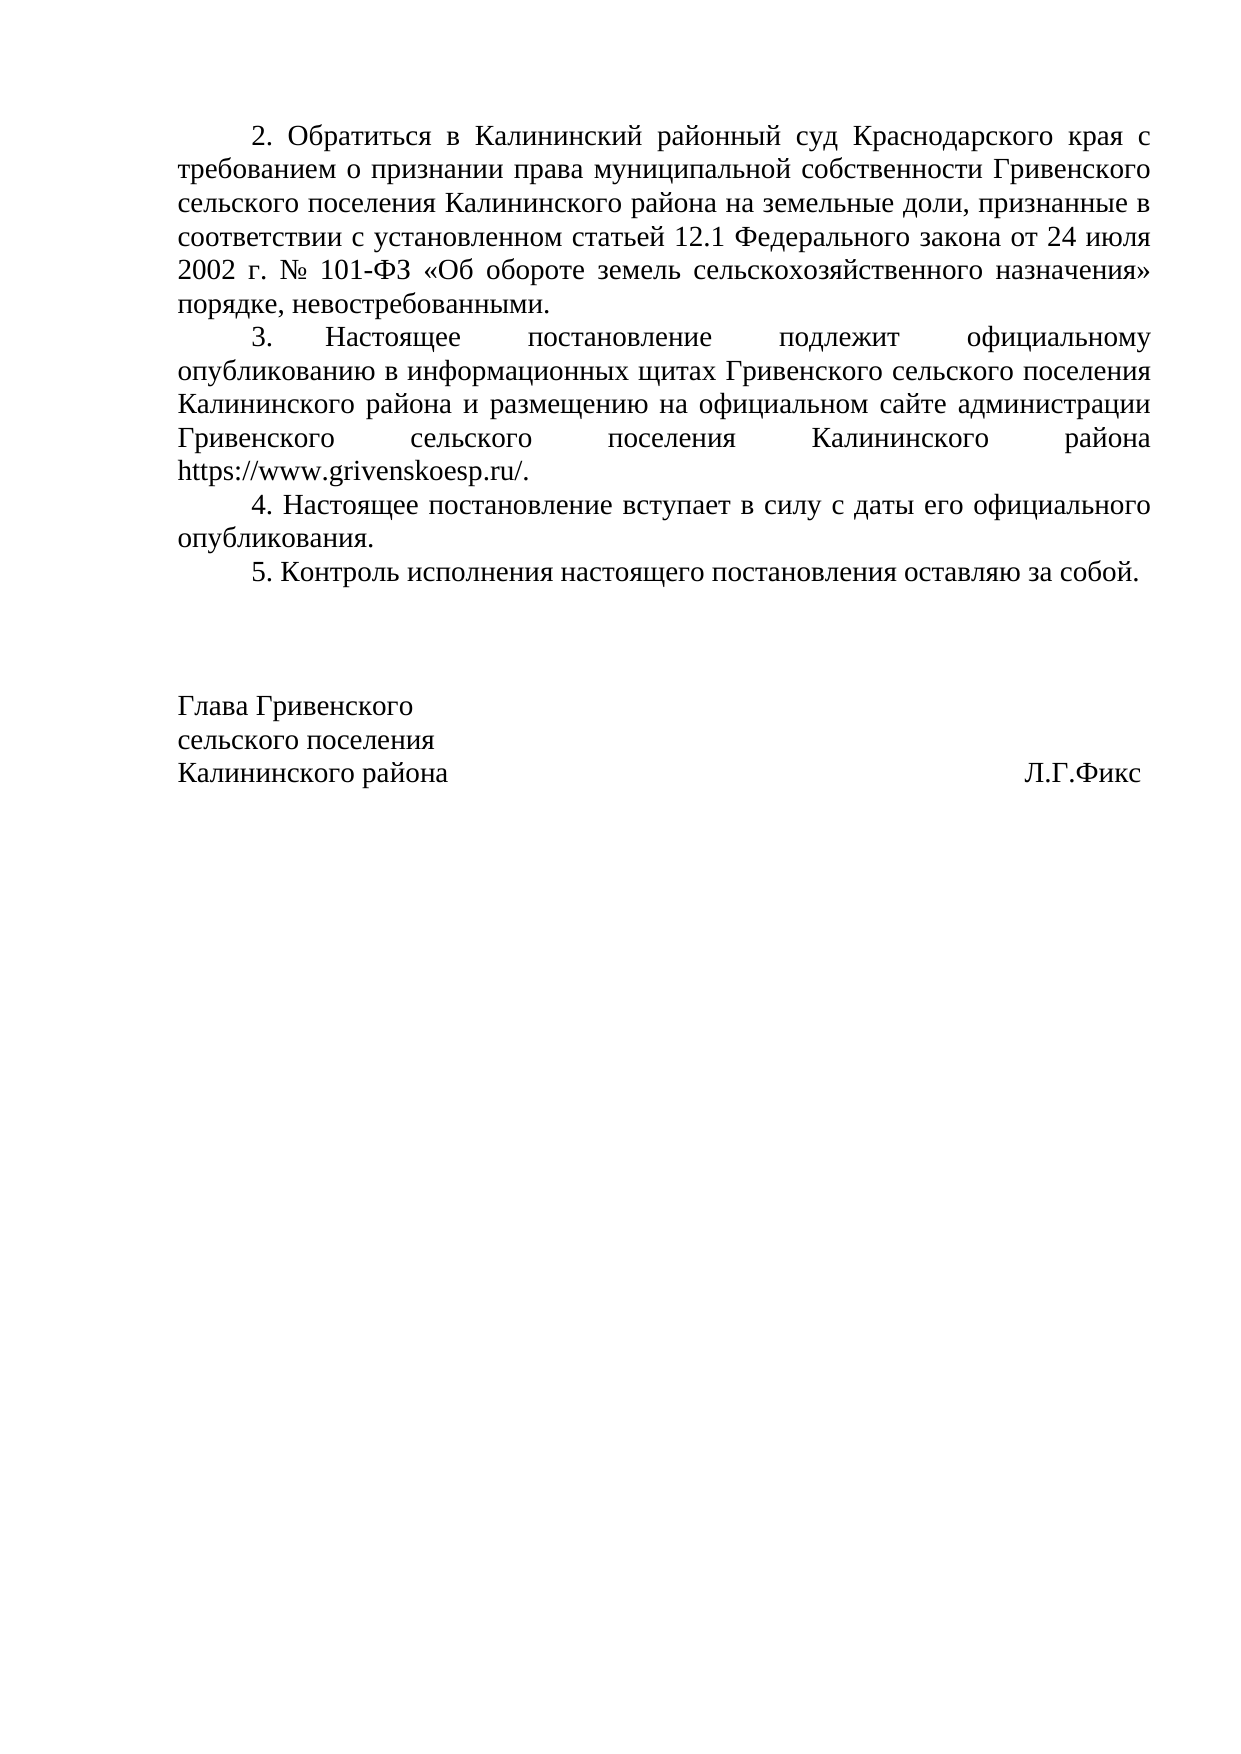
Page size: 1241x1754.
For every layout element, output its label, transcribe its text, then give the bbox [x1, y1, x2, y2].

text 3. Настоящее постановление подлежит официальному опубликованию в информационных щитах Гривенского сельского поселения Калининского района и размещению на официальном сайте администрации Гривенского сельского поселения Калининского района https://www.grivenskoesp.ru/. [177, 319, 1152, 487]
text Калининского района Л.Г.Фикс [177, 755, 1152, 789]
text 5. Контроль исполнения настоящего постановления оставляю за собой. [177, 554, 1152, 588]
text Глава Гривенского [177, 688, 1152, 722]
text сельского поселения [177, 722, 1152, 755]
text 2. Обратиться в Калининский районный суд Краснодарского края с требованием о признании права муниципальной собственности Гривенского сельского поселения Калининского района на земельные доли, признанные в соответствии с установленном статьей 12.1 Федерального закона от 24 июля 2002 г. № 101-ФЗ «Об обороте земель сельскохозяйственного назначения» порядке, невостребованными. [177, 118, 1152, 319]
text 4. Настоящее постановление вступает в силу с даты его официального опубликования. [177, 487, 1152, 554]
